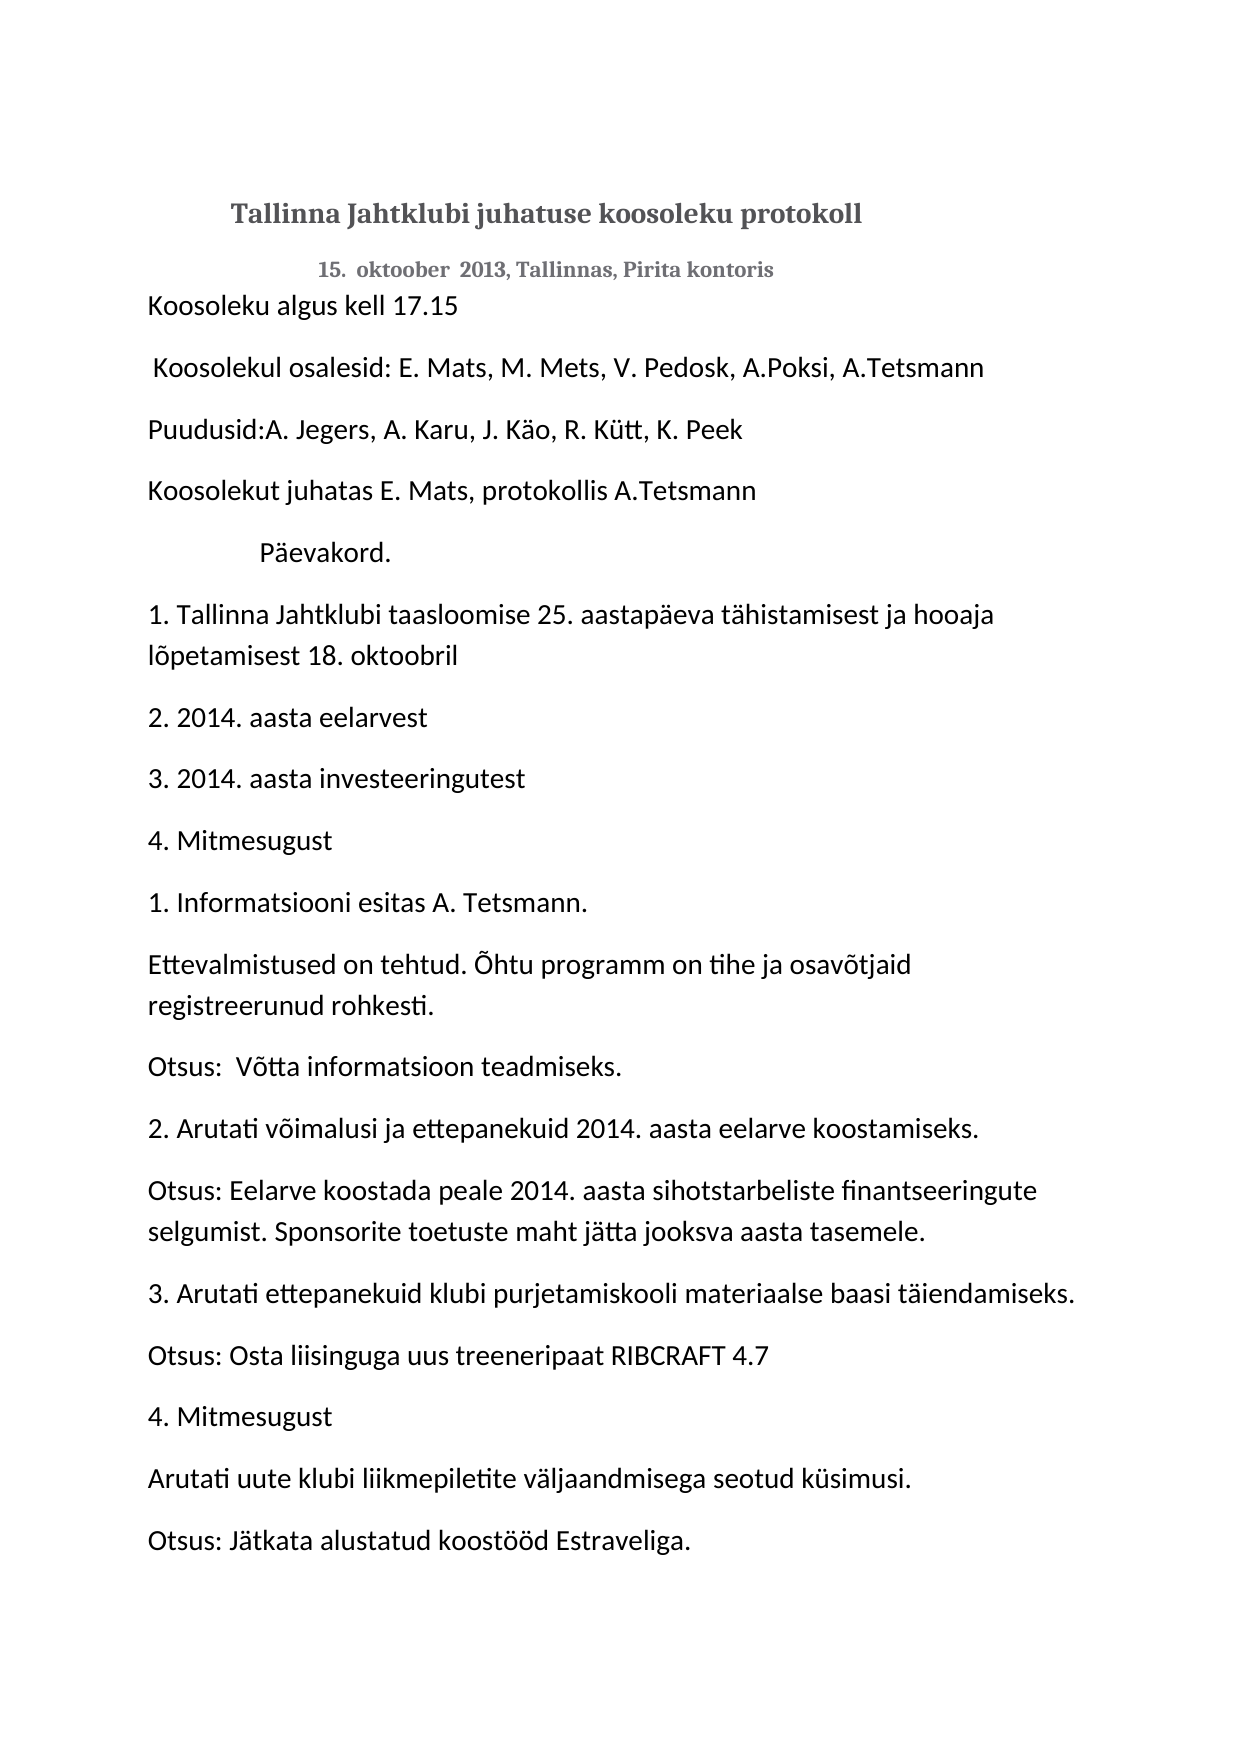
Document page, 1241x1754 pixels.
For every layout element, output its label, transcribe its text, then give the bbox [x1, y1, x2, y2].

text Ettevalmistused on tehtud. Õhtu programm on tihe ja osavõtjaid registreerunud rohkesti. [148, 946, 1093, 1022]
text Otsus: Võtta informatsioon teadmiseks. [148, 1048, 1093, 1084]
text Koosoleku algus kell 17.15 [148, 287, 1093, 323]
text Päevakord. [148, 534, 1093, 570]
subtitle 15. oktoober 2013, Tallinnas, Pirita kontoris [148, 257, 1093, 283]
text Otsus: Eelarve koostada peale 2014. aasta sihotstarbeliste finantseeringute selgumist. Sponsorite toetuste maht jätta jooksva aasta tasemele. [148, 1172, 1093, 1249]
text 4. Mitmesugust [148, 822, 1093, 858]
text Otsus: Jätkata alustatud koostööd Estraveliga. [148, 1522, 1093, 1557]
text 2. Arutati võimalusi ja ettepanekuid 2014. aasta eelarve koostamiseks. [148, 1110, 1093, 1146]
text Otsus: Osta liisinguga uus treeneripaat RIBCRAFT 4.7 [148, 1337, 1093, 1372]
text 1. Tallinna Jahtklubi taasloomise 25. aastapäeva tähistamisest ja hooaja lõpetamisest 18. oktoobril [148, 596, 1093, 673]
text Koosolekul osalesid: E. Mats, M. Mets, V. Pedosk, A.Poksi, A.Tetsmann [148, 349, 1093, 384]
text Arutati uute klubi liikmepiletite väljaandmisega seotud küsimusi. [148, 1460, 1093, 1496]
text Puudusid:A. Jegers, A. Karu, J. Käo, R. Kütt, K. Peek [148, 411, 1093, 446]
text 2. 2014. aasta eelarvest [148, 699, 1093, 734]
text Koosolekut juhatas E. Mats, protokollis A.Tetsmann [148, 472, 1093, 508]
subtitle Tallinna Jahtklubi juhatuse koosoleku protokoll [148, 198, 1093, 231]
text 1. Informatsiooni esitas A. Tetsmann. [148, 884, 1093, 920]
text 3. 2014. aasta investeeringutest [148, 761, 1093, 796]
text 4. Mitmesugust [148, 1398, 1093, 1434]
text 3. Arutati ettepanekuid klubi purjetamiskooli materiaalse baasi täiendamiseks. [148, 1275, 1093, 1310]
